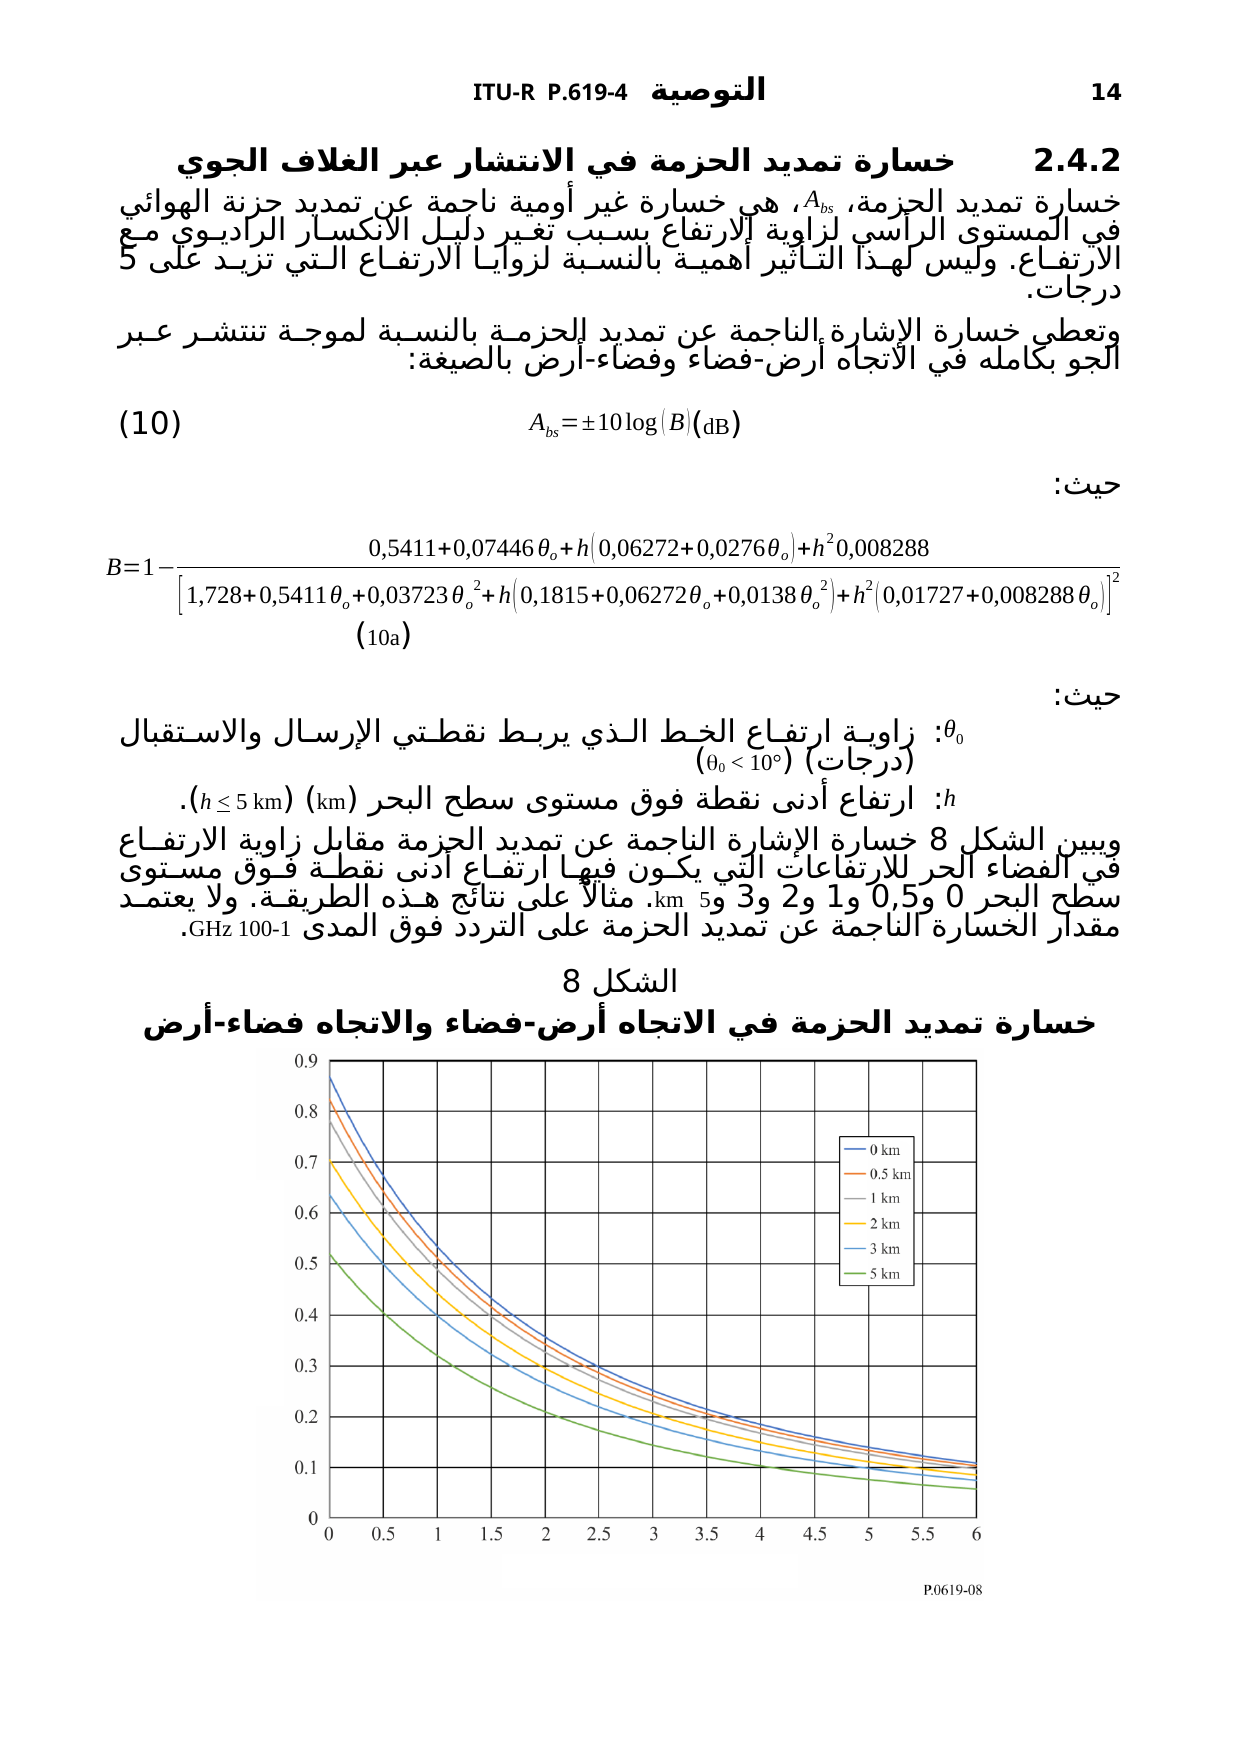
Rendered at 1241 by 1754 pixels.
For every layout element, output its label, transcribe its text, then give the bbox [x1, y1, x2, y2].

subtitle 2.4.2 خسارة تمديد الحزمة في الانتشار عبر الغلاف الجوي [697, 148, 1122, 177]
text الشكل 8 [118, 969, 1122, 998]
subtitle 2.4.2 خسارة تمديد الحزمة في الانتشار عبر الغلاف الجوي [217, 148, 733, 177]
picture [256, 1048, 984, 1601]
subtitle 2.4.2 خسارة تمديد الحزمة في الانتشار عبر الغلاف الجوي [118, 148, 250, 177]
text : زاوية ارتفاع الخط الذي يربط نقطتي الإرسال والاستقبال (درجات) (0 < 10°) [118, 719, 1122, 778]
text : ارتفاع أدنى نقطة فوق مستوى سطح البحر (km) (h < 5 km). [118, 786, 419, 815]
text وتعطى خسارة الإشارة الناجمة عن تمديد الحزمة بالنسبة لموجة تنتشر عبر الجو بكامله في الاتجاه أرض-فضاء وفضاء-أرض بالصيغة: [118, 318, 1122, 377]
text خسارة تمديد الحزمة، ، هي خسارة غير أومية ناجمة عن تمديد حزنة الهوائي في المستوى الرأسي لزاوية الارتفاع بسبب تغير دليل الانكسار الراديوي مع الارتفاع. وليس لهذا التأثير أهمية بالنسبة لزوايا الارتفاع التي تزيد على 5 درجات. [118, 189, 1122, 306]
title خسارة تمديد الحزمة في الاتجاه أرض-فضاء والاتجاه فضاء-أرض [836, 1011, 1122, 1040]
text حيث: [118, 682, 1122, 711]
text (dB) (10) [118, 406, 1039, 442]
text حيث: [118, 471, 1122, 500]
text ويبين الشكل 8 خسارة الإشارة الناجمة عن تمديد الحزمة مقابل زاوية الارتفاع في الفضاء الحر للارتفاعات التي يكون فيها ارتفاع أدنى نقطة فوق مستوى سطح البحر 0 و0,5 و1 و2 و3 وkm 5. مثالاً على نتائج هذه الطريقة. ولا يعتمد مقدار الخسارة الناجمة عن تمديد الحزمة على التردد فوق المدى GHz 100-1. [118, 827, 1122, 944]
text : ارتفاع أدنى نقطة فوق مستوى سطح البحر (km) (h < 5 km). [449, 786, 1122, 815]
title خسارة تمديد الحزمة في الاتجاه أرض-فضاء والاتجاه فضاء-أرض [118, 1011, 874, 1040]
text (10a) [118, 529, 1122, 653]
